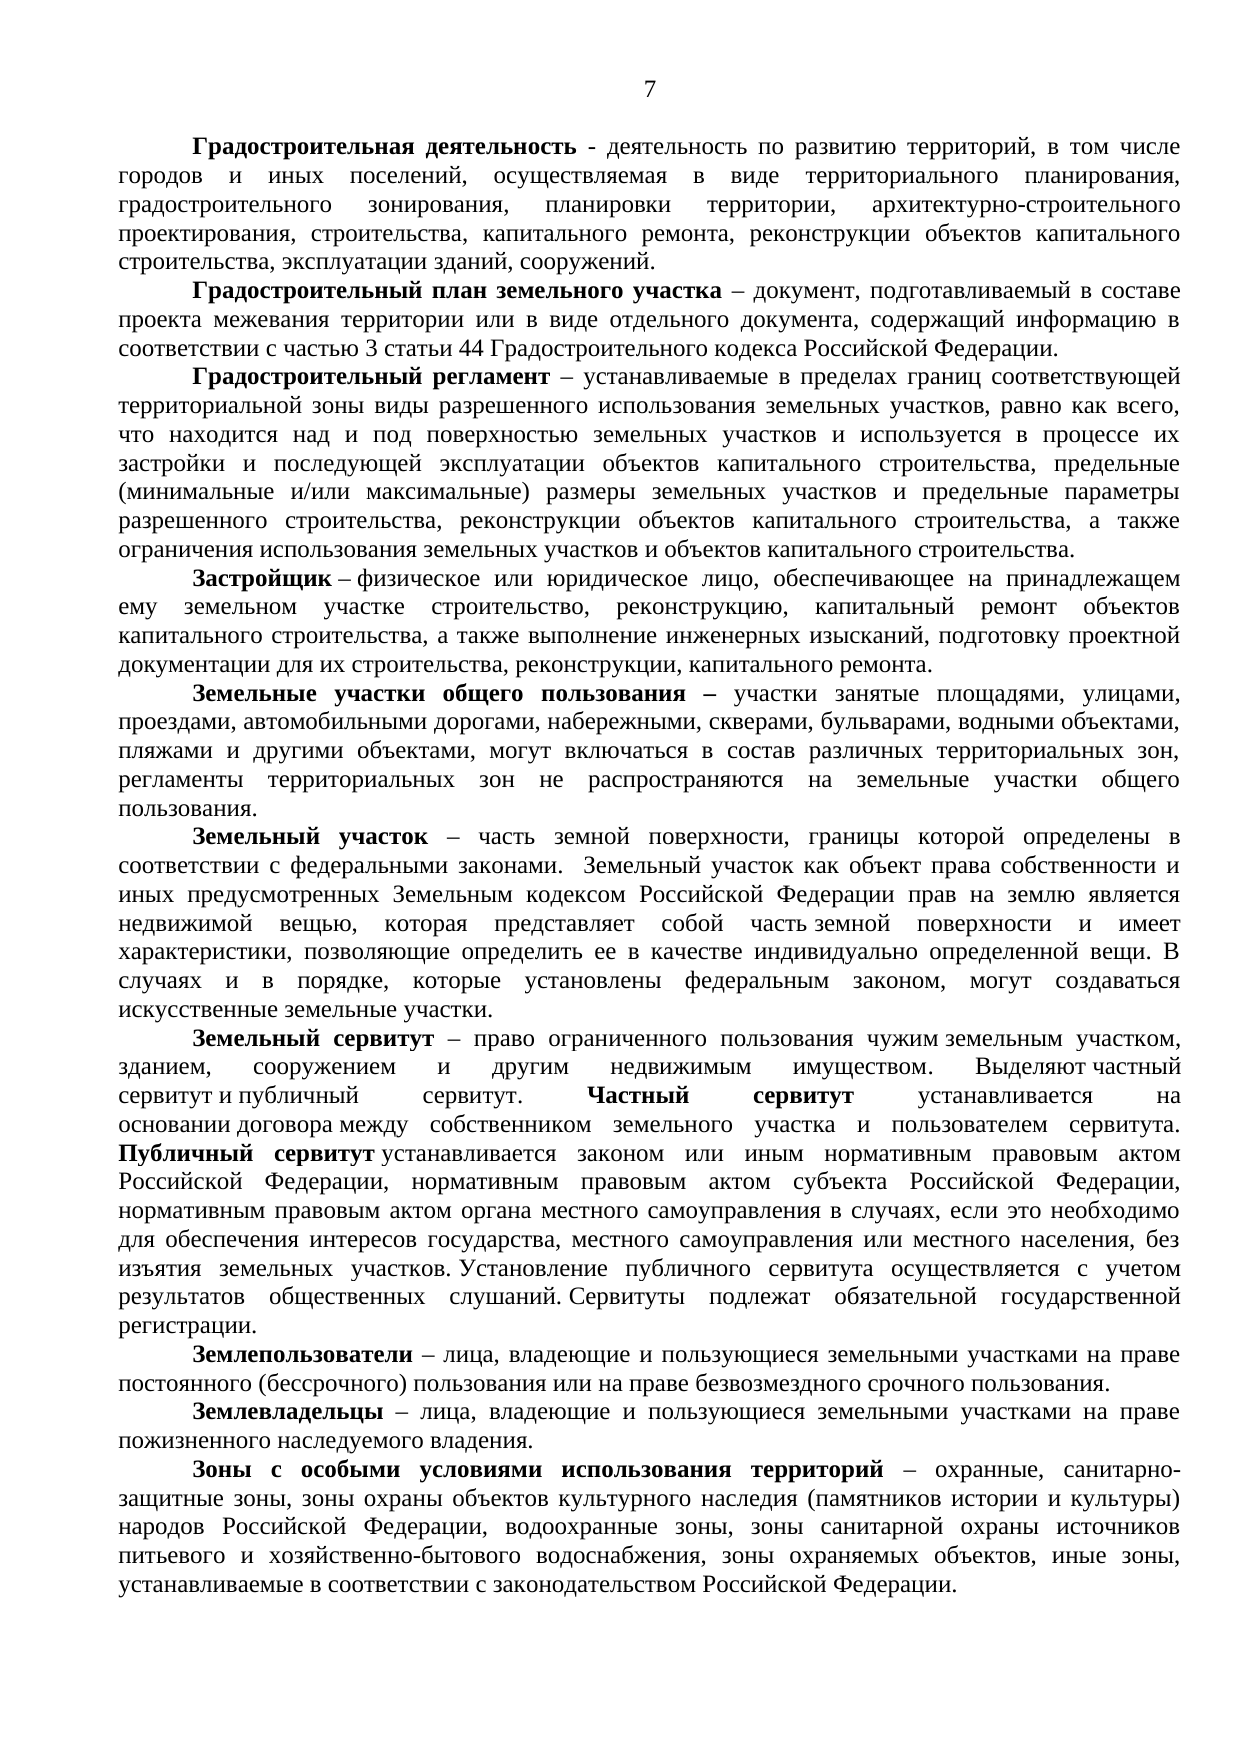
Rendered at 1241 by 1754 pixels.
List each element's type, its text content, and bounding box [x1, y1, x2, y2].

text Землепользователи – лица, владеющие и пользующиеся земельными участками на праве постоянного (бессрочного) пользования или на праве безвозмездного срочного пользования. [118, 1339, 1181, 1396]
text Зоны с особыми условиями использования территорий – охранные, санитарно-защитные зоны, зоны охраны объектов культурного наследия (памятников истории и культуры) народов Российской Федерации, водоохранные зоны, зоны санитарной охраны источников питьевого и хозяйственно-бытового водоснабжения, зоны охраняемых объектов, иные зоны, устанавливаемые в соответствии с законодательством Российской Федерации. [118, 1454, 1181, 1598]
text Градостроительный регламент – устанавливаемые в пределах границ соответствующей территориальной зоны виды разрешенного использования земельных участков, равно как всего, что находится над и под поверхностью земельных участков и используется в процессе их застройки и последующей эксплуатации объектов капитального строительства, предельные (минимальные и/или максимальные) размеры земельных участков и предельные параметры разрешенного строительства, реконструкции объектов капитального строительства, а также ограничения использования земельных участков и объектов капитального строительства. [118, 361, 1181, 563]
text Земельные участки общего пользования – участки занятые площадями, улицами, проездами, автомобильными дорогами, набережными, скверами, бульварами, водными объектами, пляжами и другими объектами, могут включаться в состав различных территориальных зон, регламенты территориальных зон не распространяются на земельные участки общего пользования. [118, 678, 1181, 821]
text Застройщик – физическое или юридическое лицо, обеспечивающее на принадлежащем ему земельном участке строительство, реконструкцию, капитальный ремонт объектов капитального строительства, а также выполнение инженерных изысканий, подготовку проектной документации для их строительства, реконструкции, капитального ремонта. [118, 563, 1181, 678]
text Градостроительная деятельность - деятельность по развитию территорий, в том числе городов и иных поселений, осуществляемая в виде территориального планирования, градостроительного зонирования, планировки территории, архитектурно-строительного проектирования, строительства, капитального ремонта, реконструкции объектов капитального строительства, эксплуатации зданий, сооружений. [118, 131, 1181, 275]
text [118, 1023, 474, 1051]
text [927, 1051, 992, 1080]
text Земельный сервитут – право ограниченного пользования чужим земельным участком, зданием, сооружением и другим недвижимым имуществом. Выделяют частный сервитут и публичный сервитут. Частный сервитут устанавливается на основании договора между собственником земельного участка и пользователем сервитута. Публичный сервитут устанавливается законом или иным нормативным правовым актом Российской Федерации, нормативным правовым актом субъекта Российской Федерации, нормативным правовым актом органа местного самоуправления в случаях, если это необходимо для обеспечения интересов государства, местного самоуправления или местного населения, без изъятия земельных участков. Установление публичного сервитута осуществляется с учетом результатов общественных слушаний. Сервитуты подлежат обязательной государственной регистрации. [257, 1281, 1181, 1339]
text Земельный участок – часть земной поверхности, границы которой определены в соответствии с федеральными законами. Земельный участок как объект права собственности и иных предусмотренных Земельным кодексом Российской Федерации прав на землю является недвижимой вещью, которая представляет собой часть земной поверхности и имеет характеристики, позволяющие определить ее в качестве индивидуально определенной вещи. В случаях и в порядке, которые установлены федеральным законом, могут создаваться искусственные земельные участки. [118, 821, 1181, 1023]
text Градостроительный план земельного участка – документ, подготавливаемый в составе проекта межевания территории или в виде отдельного документа, содержащий информацию в соответствии с частью 3 статьи 44 Градостроительного кодекса Российской Федерации. [118, 275, 1181, 361]
text Землевладельцы – лица, владеющие и пользующиеся земельными участками на праве пожизненного наследуемого владения. [118, 1396, 1181, 1454]
